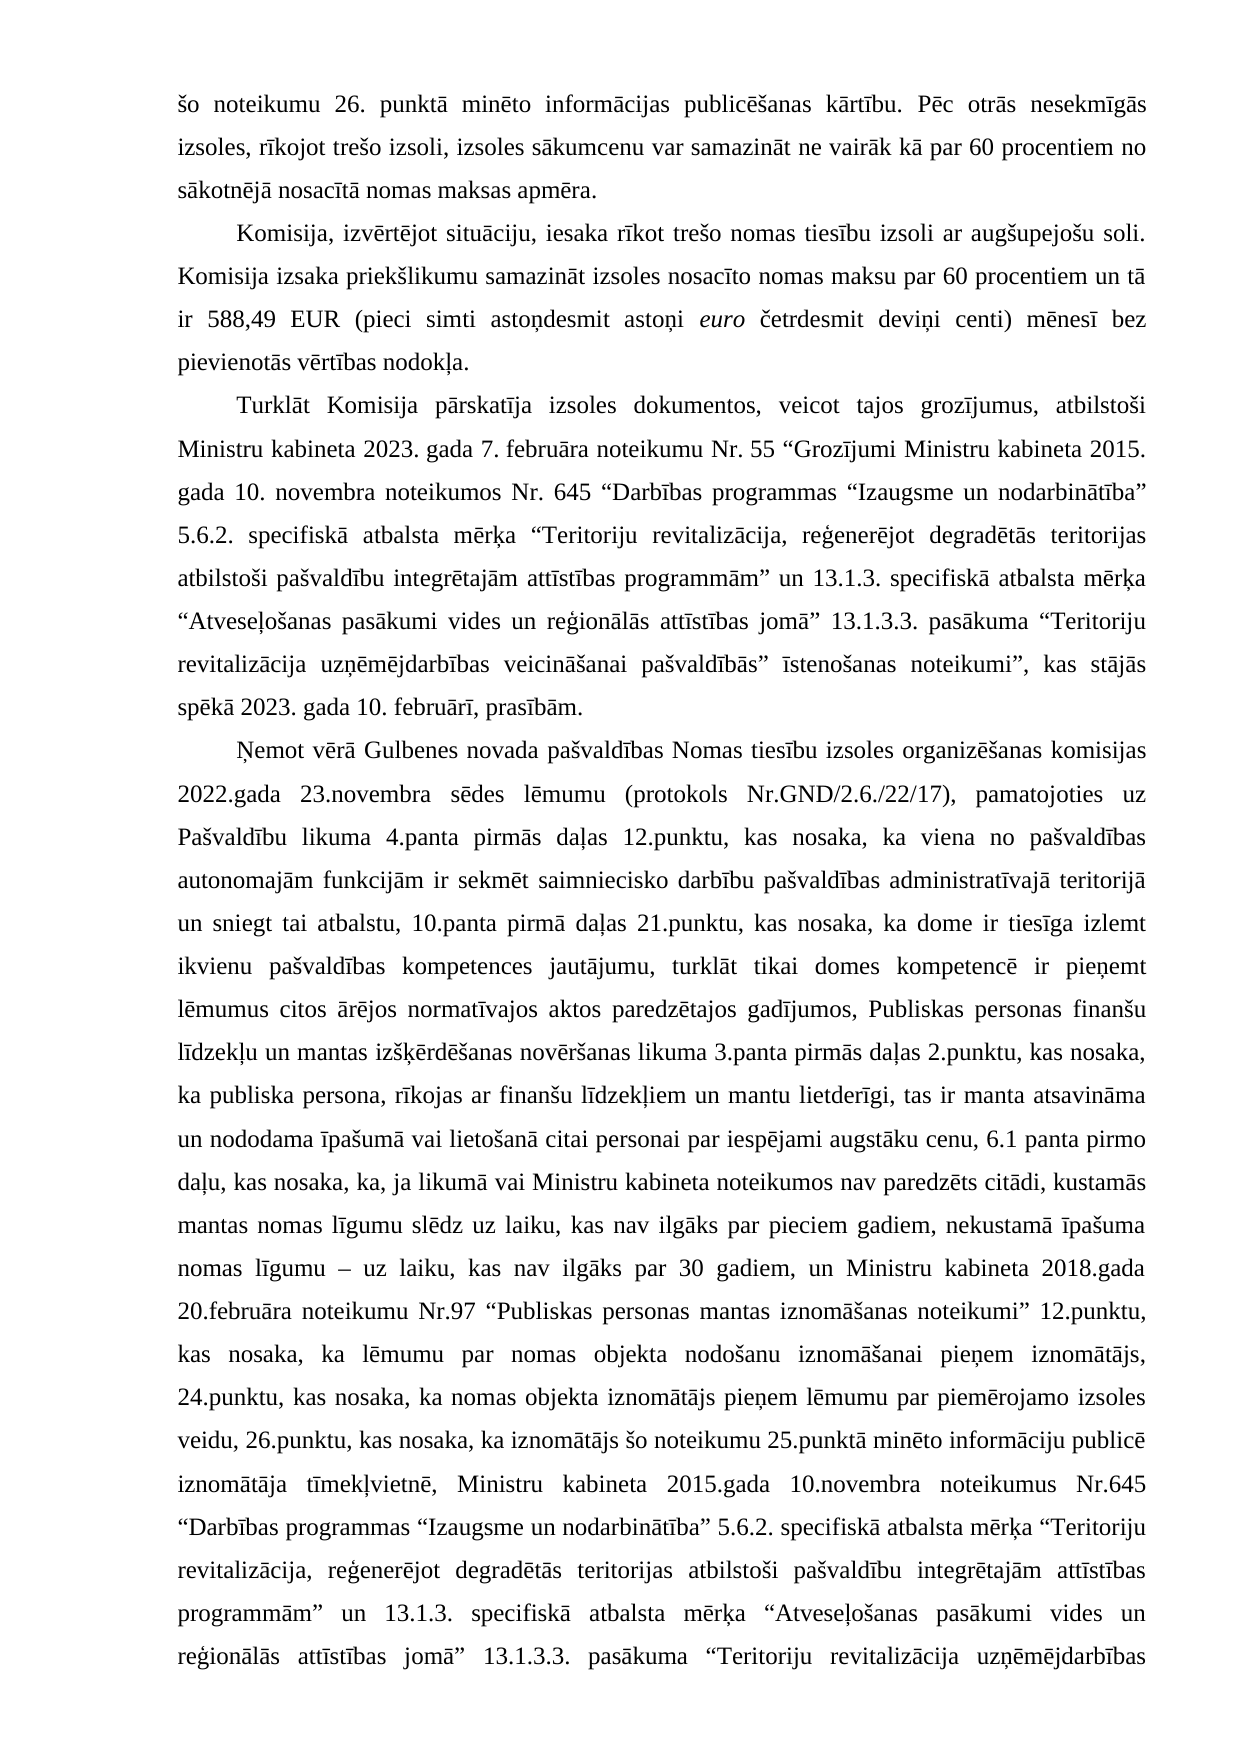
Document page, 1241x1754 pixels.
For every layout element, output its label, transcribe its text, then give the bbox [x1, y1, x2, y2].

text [177, 89, 1147, 204]
text Turklāt Komisija pārskatīja izsoles dokumentos, veicot tajos grozījumus, atbilstoši Ministru kabineta 2023. gada 7. februāra noteikumu Nr. 55 “Grozījumi Ministru kabineta 2015. gada 10. novembra noteikumos Nr. 645 “Darbības programmas “Izaugsme un nodarbinātība” 5.6.2. specifiskā atbalsta mērķa “Teritoriju revitalizācija, reģenerējot degradētās teritorijas atbilstoši pašvaldību integrētajām attīstības programmām” un 13.1.3. specifiskā atbalsta mērķa “Atveseļošanas pasākumi vides un reģionālās attīstības jomā” 13.1.3.3. pasākuma “Teritoriju revitalizācija uzņēmējdarbības veicināšanai pašvaldībās” īstenošanas noteikumi”, kas stājās spēkā 2023. gada 10. februārī, prasībām. [177, 391, 1147, 721]
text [177, 736, 1147, 1670]
text Komisija, izvērtējot situāciju, iesaka rīkot trešo nomas tiesību izsoli ar augšupejošu soli. Komisija izsaka priekšlikumu samazināt izsoles nosacīto nomas maksu par 60 procentiem un tā ir 588,49 EUR (pieci simti astoņdesmit astoņi euro četrdesmit deviņi centi) mēnesī bez pievienotās vērtības nodokļa. [177, 218, 1147, 376]
